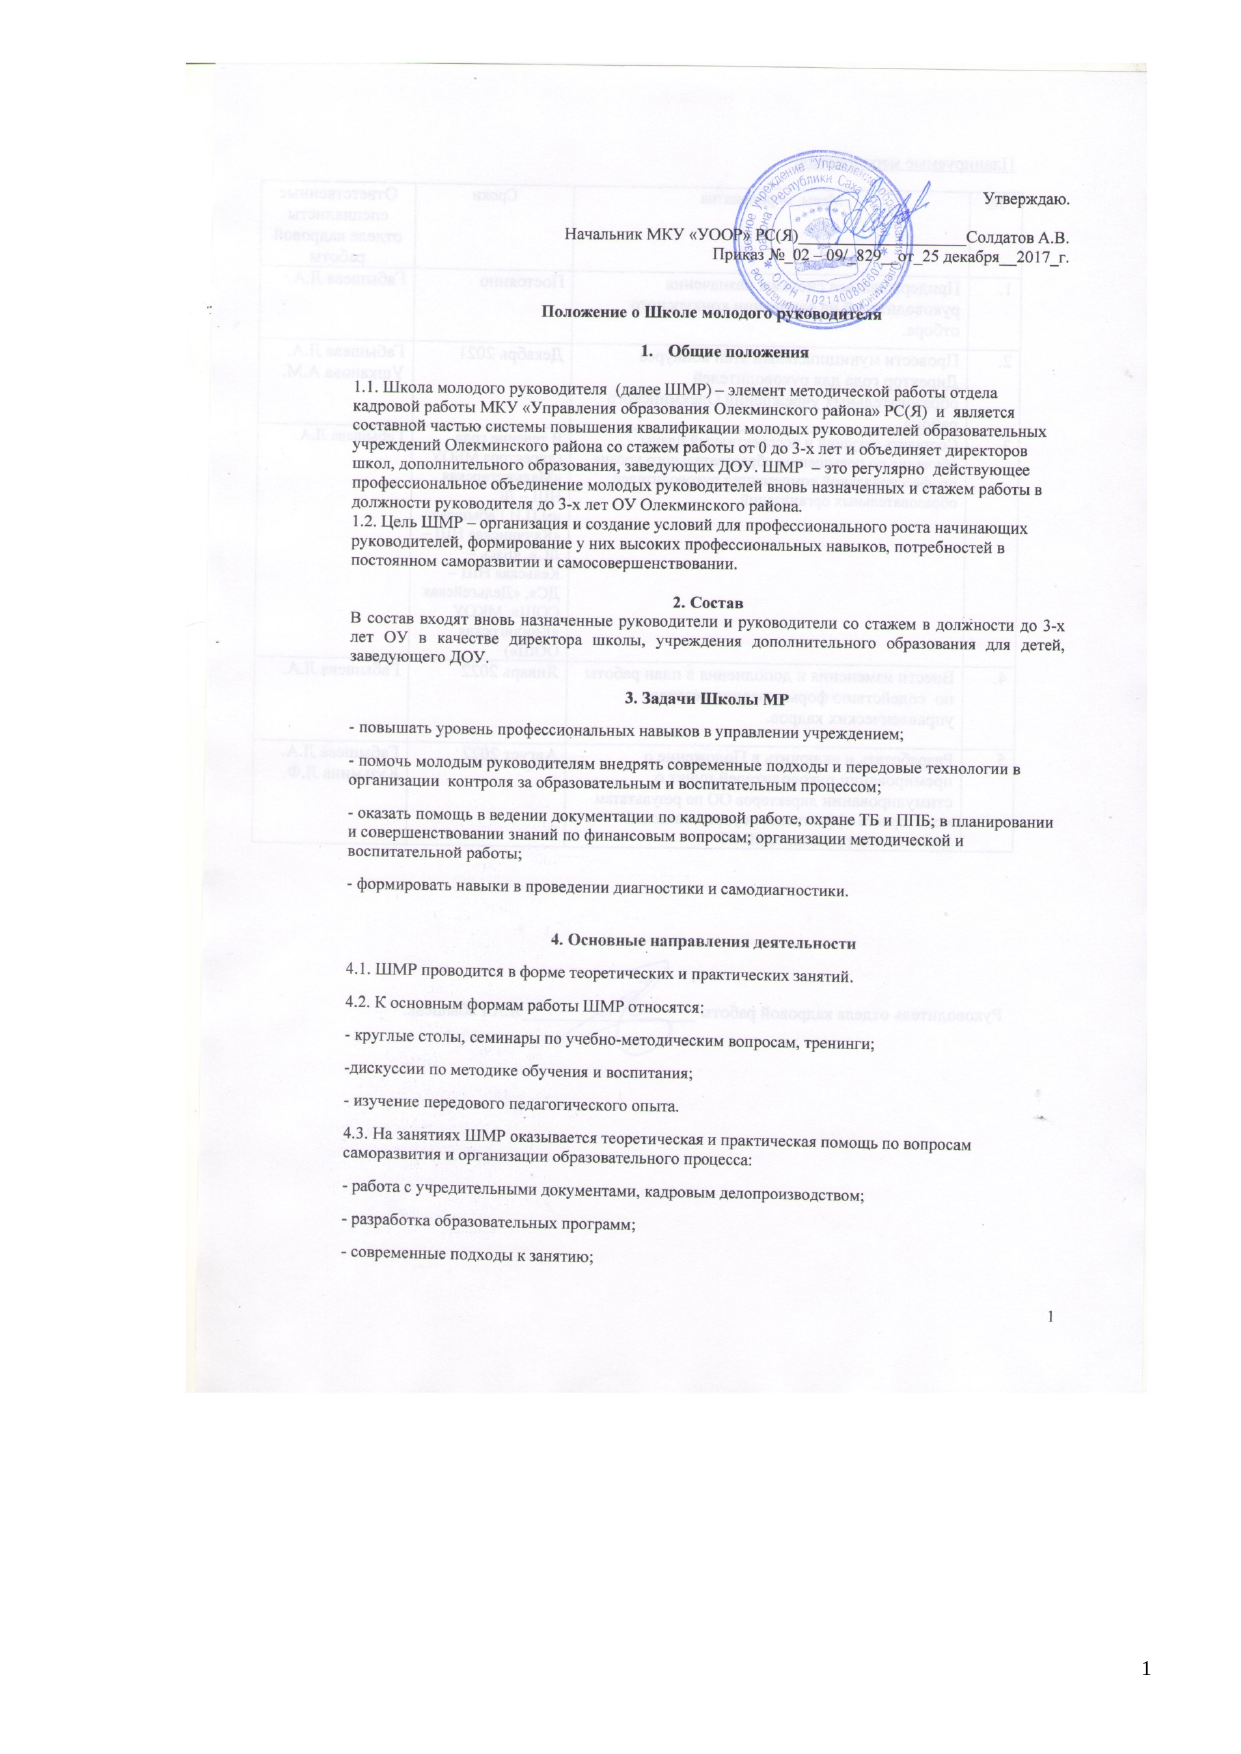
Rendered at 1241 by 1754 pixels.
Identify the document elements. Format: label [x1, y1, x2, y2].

picture [177, 59, 1152, 1397]
